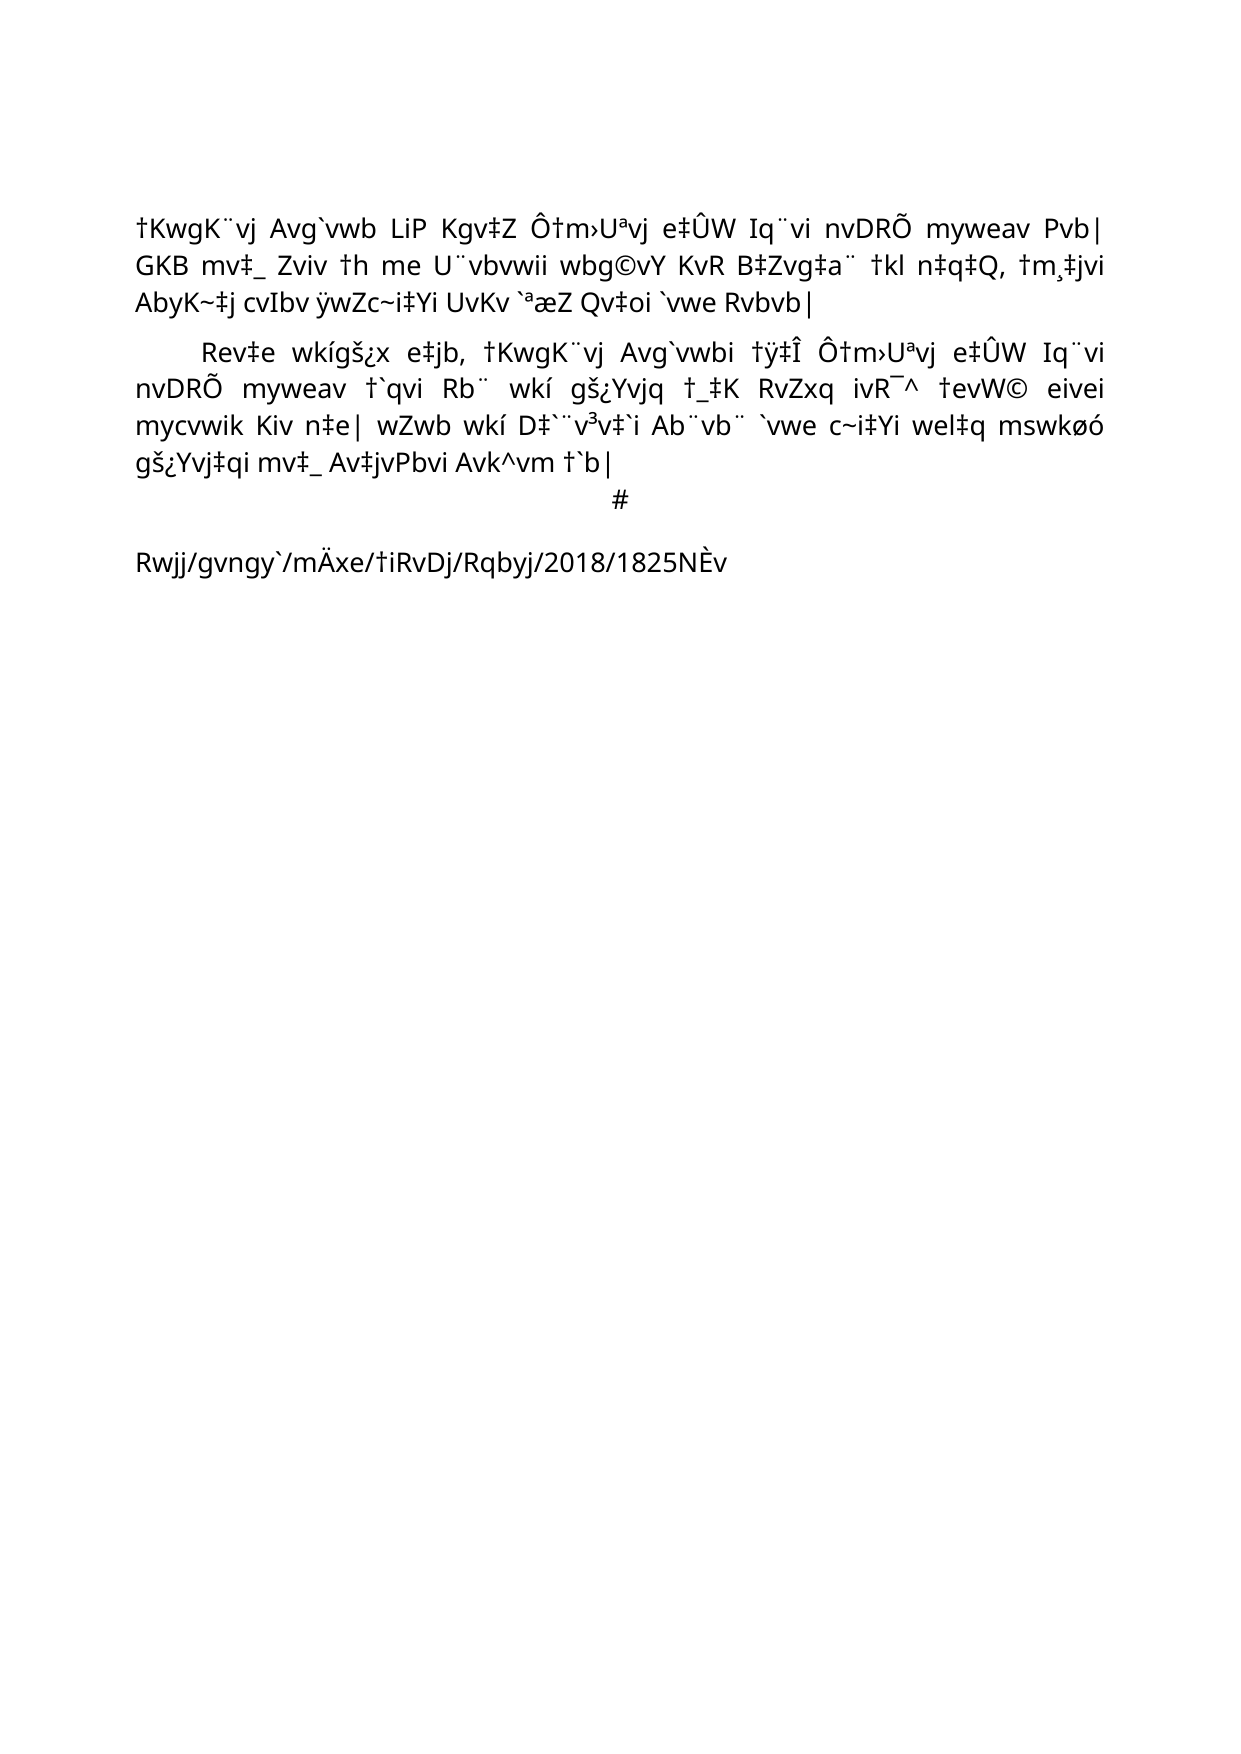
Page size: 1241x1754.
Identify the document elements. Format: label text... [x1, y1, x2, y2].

text Rwjj/gvngy`/mÄxe/†iRvDj/Rqbyj/2018/1825NÈv [135, 544, 1105, 581]
text Rev‡e wkígš¿x e‡jb, †KwgK¨vj Avg`vwbi †ÿ‡Î Ô†m›Uªvj e‡ÛW Iq¨vi nvDRÕ myweav †`qvi Rb¨ wkí gš¿Yvjq †_‡K RvZxq ivR¯^ †evW© eivei mycvwik Kiv n‡e| wZwb wkí D‡`¨v³v‡`i Ab¨vb¨ `vwe c~i‡Yi wel‡q mswkøó gš¿Yvj‡qi mv‡_ Av‡jvPbvi Avk^vm †`b| [135, 333, 1106, 481]
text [135, 210, 1106, 321]
text # [135, 481, 1105, 517]
